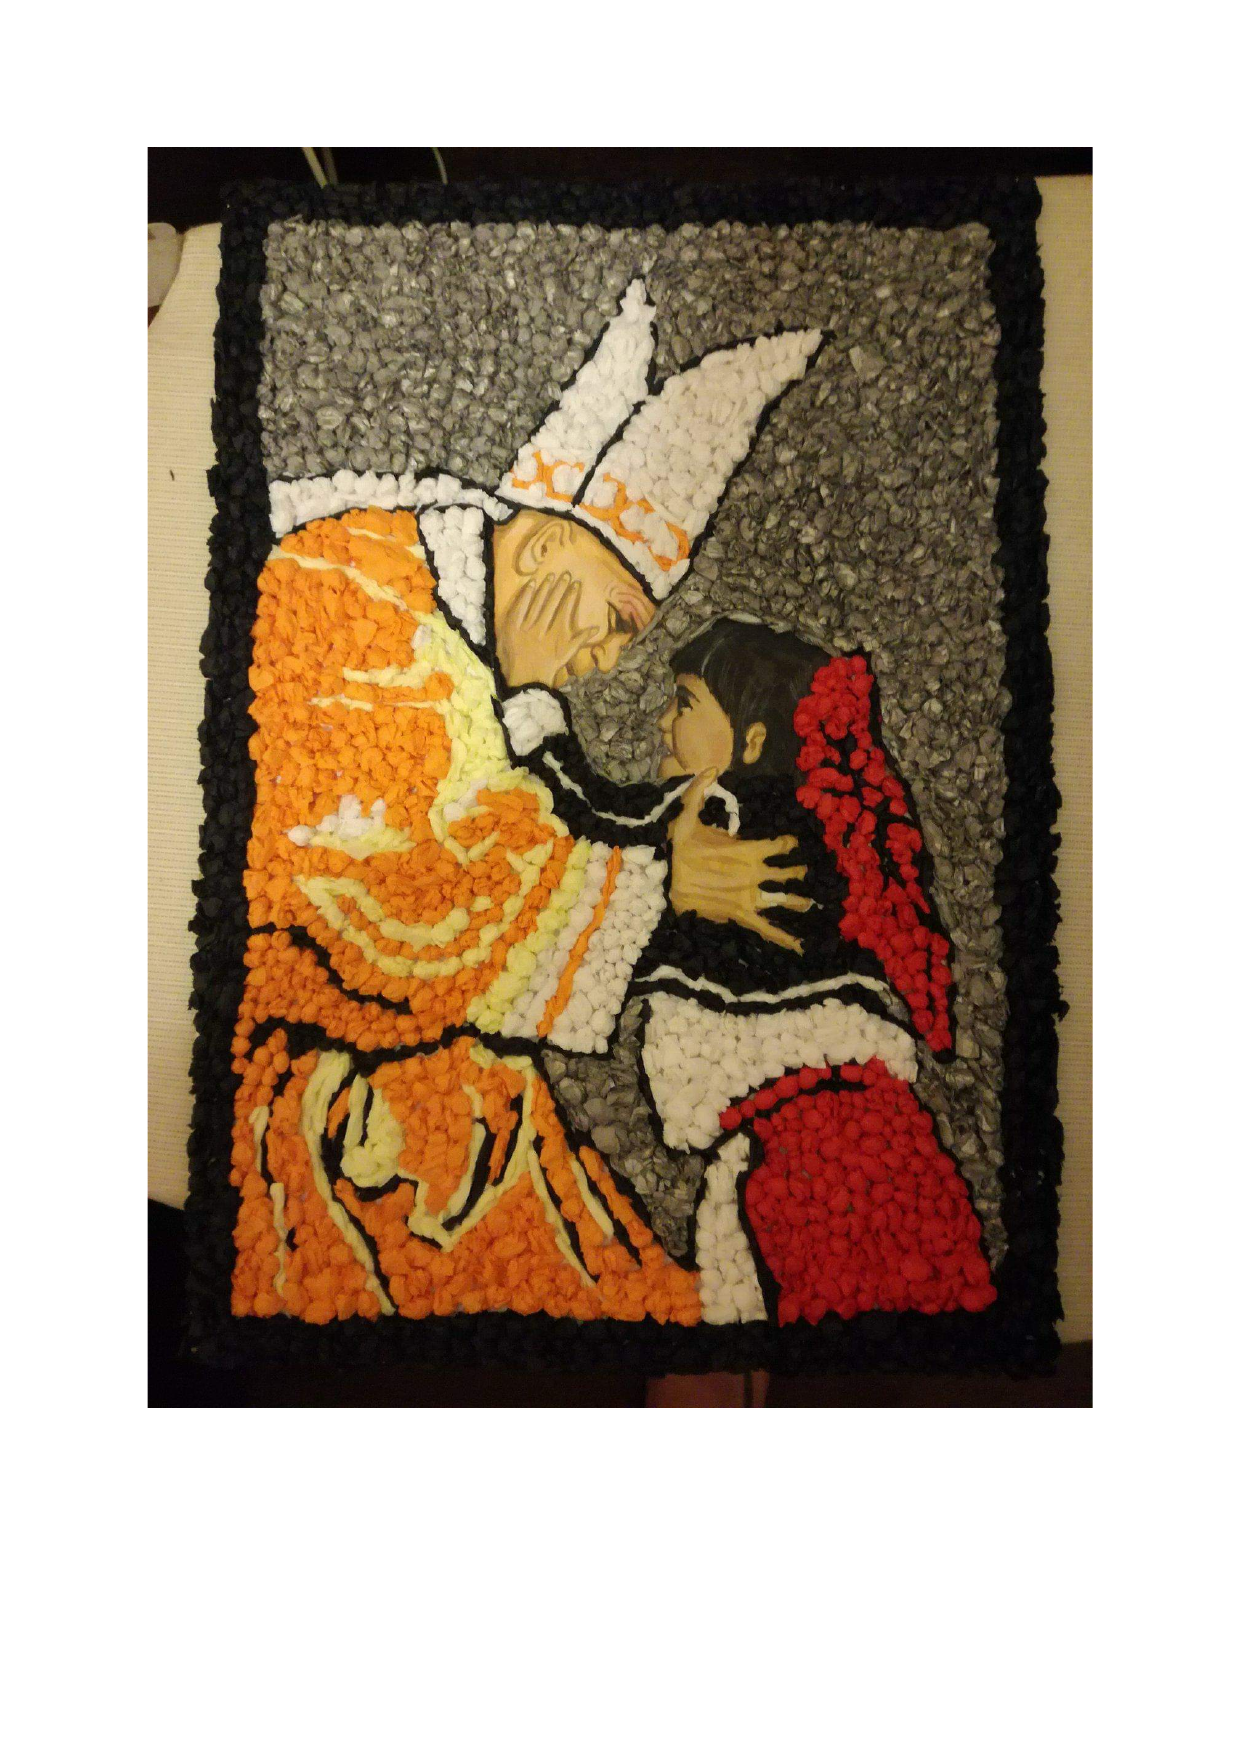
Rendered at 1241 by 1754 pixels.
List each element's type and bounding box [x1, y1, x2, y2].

picture [147, 147, 1093, 1408]
